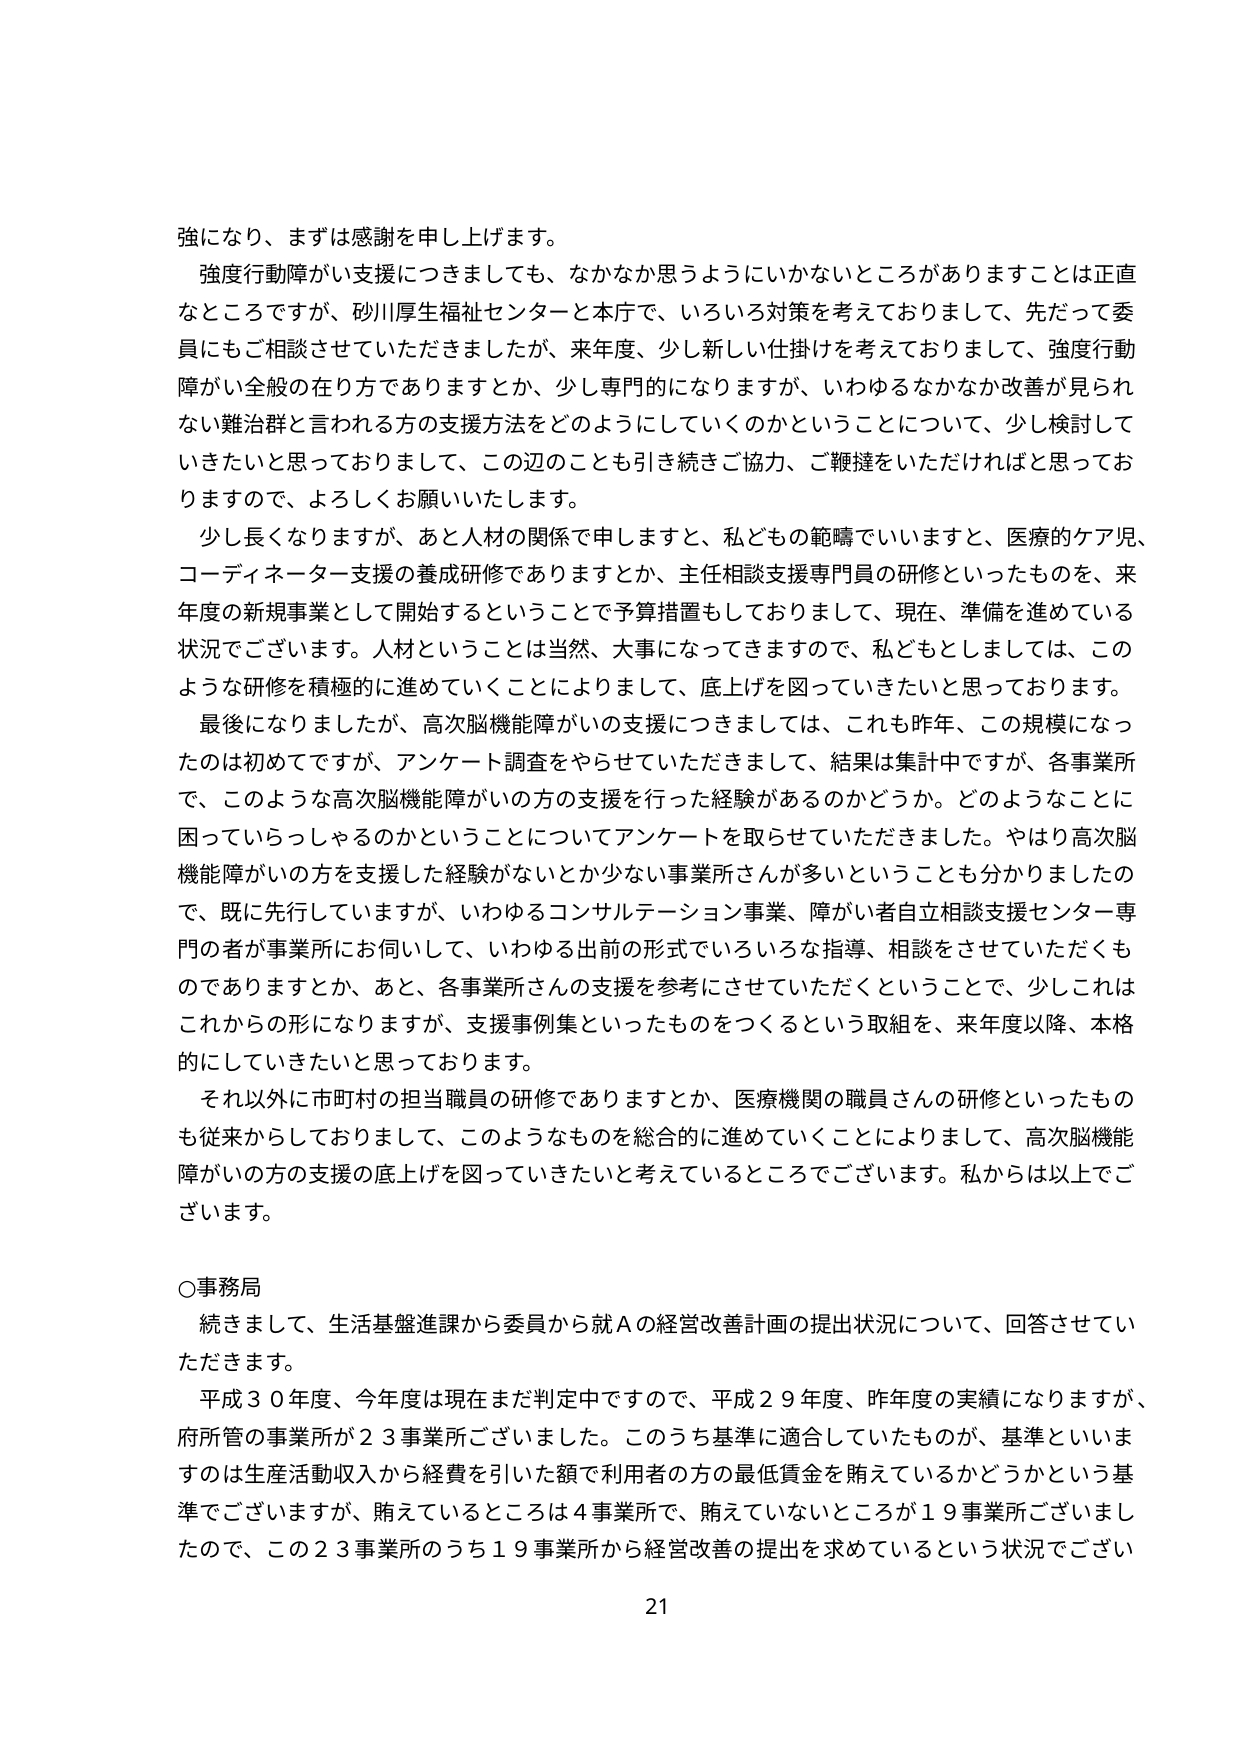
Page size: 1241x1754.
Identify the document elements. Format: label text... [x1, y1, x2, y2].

text 強度行動障がい支援につきましても、なかなか思うようにいかないところがありますことは正直なところですが、砂川厚生福祉センターと本庁で、いろいろ対策を考えておりまして、先だって委員にもご相談させていただきましたが、来年度、少し新しい仕掛けを考えておりまして、強度行動障がい全般の在り方でありますとか、少し専門的になりますが、いわゆるなかなか改善が見られない難治群と言われる方の支援方法をどのようにしていくのかということについて、少し検討していきたいと思っておりまして、この辺のことも引き続きご協力、ご鞭撻をいただければと思っておりますので、よろしくお願いいたします。 [177, 254, 1138, 517]
text それ以外に市町村の担当職員の研修でありますとか、医療機関の職員さんの研修といったものも従来からしておりまして、このようなものを総合的に進めていくことによりまして、高次脳機能障がいの方の支援の底上げを図っていきたいと考えているところでございます。私からは以上でございます。 [177, 1079, 1138, 1229]
text 続きまして、生活基盤進課から委員から就Ａの経営改善計画の提出状況について、回答させていただきます。 [177, 1304, 1138, 1379]
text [177, 217, 1138, 254]
text 少し長くなりますが、あと人材の関係で申しますと、私どもの範疇でいいますと、医療的ケア児、コーディネーター支援の養成研修でありますとか、主任相談支援専門員の研修といったものを、来年度の新規事業として開始するということで予算措置もしておりまして、現在、準備を進めている状況でございます。人材ということは当然、大事になってきますので、私どもとしましては、このような研修を積極的に進めていくことによりまして、底上げを図っていきたいと思っております。 [177, 517, 1138, 704]
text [177, 1379, 1138, 1567]
text 最後になりましたが、高次脳機能障がいの支援につきましては、これも昨年、この規模になったのは初めてですが、アンケート調査をやらせていただきまして、結果は集計中ですが、各事業所で、このような高次脳機能障がいの方の支援を行った経験があるのかどうか。どのようなことに困っていらっしゃるのかということについてアンケートを取らせていただきました。やはり高次脳機能障がいの方を支援した経験がないとか少ない事業所さんが多いということも分かりましたので、既に先行していますが、いわゆるコンサルテーション事業、障がい者自立相談支援センター専門の者が事業所にお伺いして、いわゆる出前の形式でいろいろな指導、相談をさせていただくものでありますとか、あと、各事業所さんの支援を参考にさせていただくということで、少しこれはこれからの形になりますが、支援事例集といったものをつくるという取組を、来年度以降、本格的にしていきたいと思っております。 [177, 704, 1138, 1079]
text ○事務局 [177, 1267, 1138, 1304]
